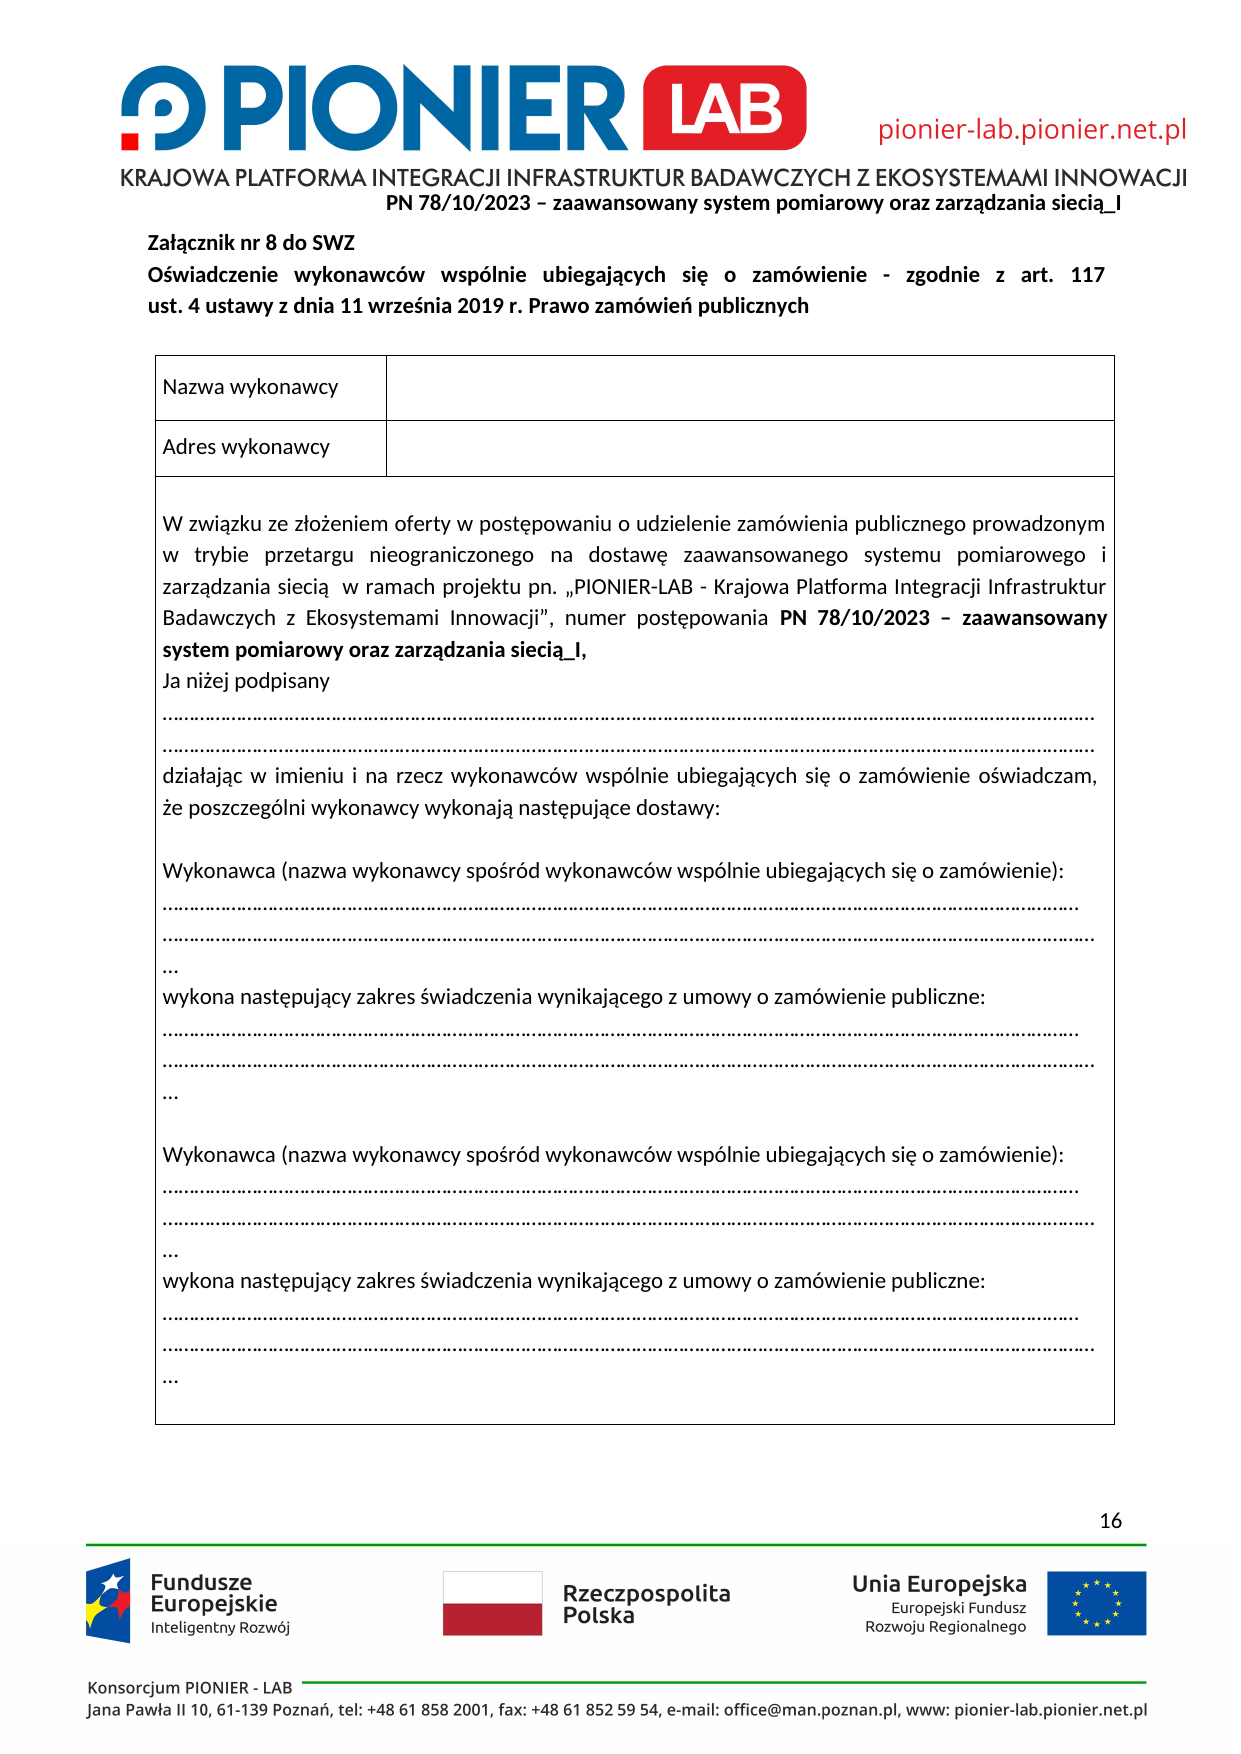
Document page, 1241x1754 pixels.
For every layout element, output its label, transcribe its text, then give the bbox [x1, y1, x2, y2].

table_header [387, 356, 1114, 419]
table_cell W związku ze złożeniem oferty w postępowaniu o udzielenie zamówienia publicznego prowadzonym w trybie przetargu nieograniczonego na dostawę zaawansowanego systemu pomiarowego i zarządzania siecią w ramach projektu pn. „PIONIER-LAB - Krajowa Platforma Integracji Infrastruktur Badawczych z Ekosystemami Innowacji”, numer postępowania PN 78/10/2023 – zaawansowany system pomiarowy oraz zarządzania siecią_I, Ja niżej podpisany …………………………………………………………………………………………………………………………………………………………………………………………………………………………………………………………………………………………………………………………działając w imieniu i na rzecz wykonawców wspólnie ubiegających się o zamówienie oświadczam, że poszczególni wykonawcy wykonają następujące dostawy: Wykonawca (nazwa wykonawcy spośród wykonawców wspólnie ubiegających się o zamówienie): ………………………………………………………………………………………………………………………………………………………………………………………………………………………………………………………………………………………………………………………… wykona następujący zakres świadczenia wynikającego z umowy o zamówienie publiczne: ………………………………………………………………………………………………………………………………………………………………………………………………………………………………………………………………………………………………………………………… Wykonawca (nazwa wykonawcy spośród wykonawców wspólnie ubiegających się o zamówienie): ………………………………………………………………………………………………………………………………………………………………………………………………………………………………………………………………………………………………………………………… wykona następujący zakres świadczenia wynikającego z umowy o zamówienie publiczne: ………………………………………………………………………………………………………………………………………………………………………………………………………………………………………………………………………………………………………………………… [156, 477, 1114, 1424]
table_cell Adres wykonawcy [156, 421, 386, 476]
picture [32, 0, 1241, 191]
table_cell [387, 421, 1114, 476]
picture [0, 1543, 1235, 1754]
text Oświadczenie wykonawców wspólnie ubiegających się o zamówienie - zgodnie z art. 117 ust. 4 ustawy z dnia 11 września 2019 r. Prawo zamówień publicznych [148, 260, 1122, 320]
text Załącznik nr 8 do SWZ [148, 228, 1122, 257]
table_header Nazwa wykonawcy [156, 356, 386, 419]
